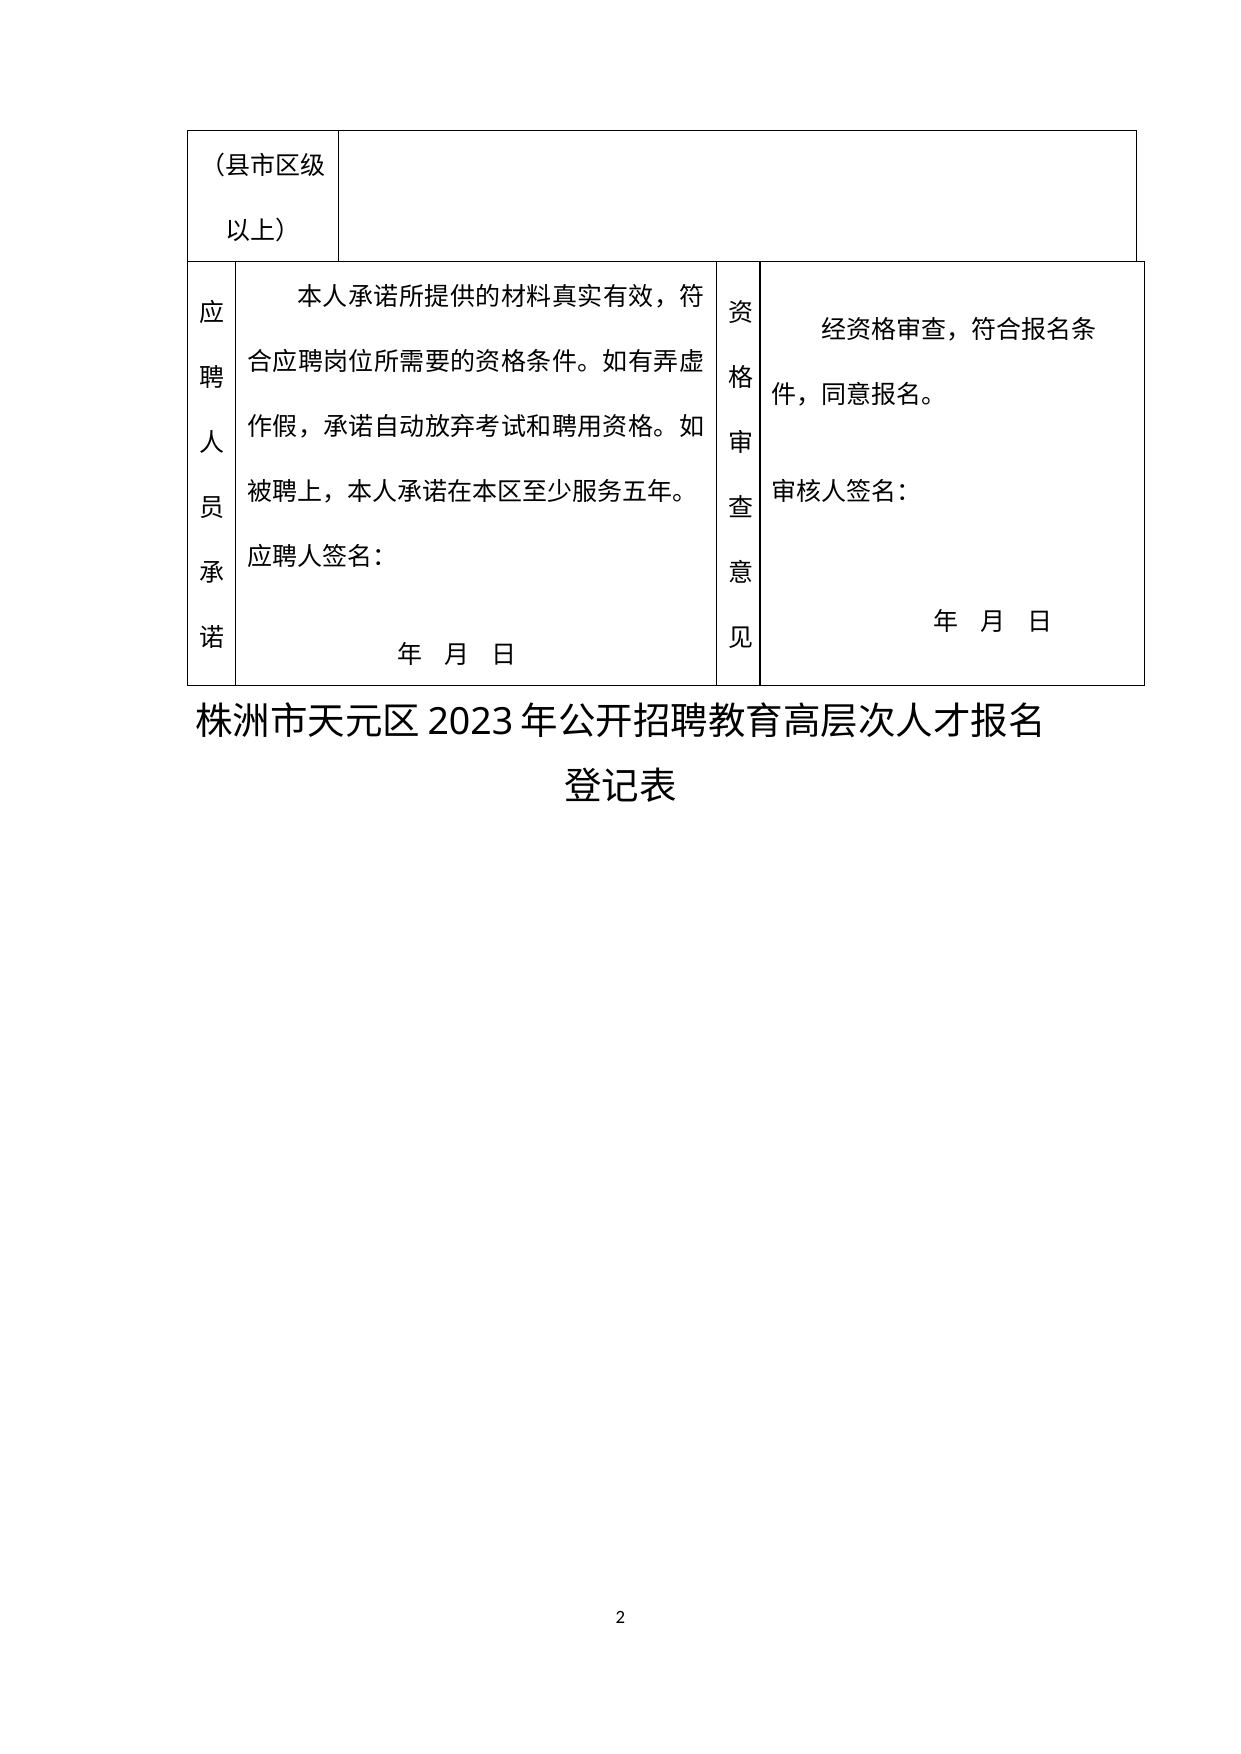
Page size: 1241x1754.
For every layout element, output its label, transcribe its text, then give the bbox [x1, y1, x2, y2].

table_cell 何时何地获何种奖励 （县市区级以上） [188, 131, 338, 261]
table_cell 资格审查意见 [717, 262, 759, 685]
table_cell 经资格审查，符合报名条件，同意报名。 审核人签名： 年 月 日 [761, 262, 1144, 685]
table_cell 应聘人员承诺 [188, 262, 235, 685]
table_cell [339, 131, 1136, 261]
table_cell 本人承诺所提供的材料真实有效，符合应聘岗位所需要的资格条件。如有弄虚作假，承诺自动放弃考试和聘用资格。如被聘上，本人承诺在本区至少服务五年。 应聘人签名： 年 月 日 [236, 262, 716, 685]
text 株洲市天元区2023年公开招聘教育高层次人才报名登记表 [187, 686, 1053, 816]
